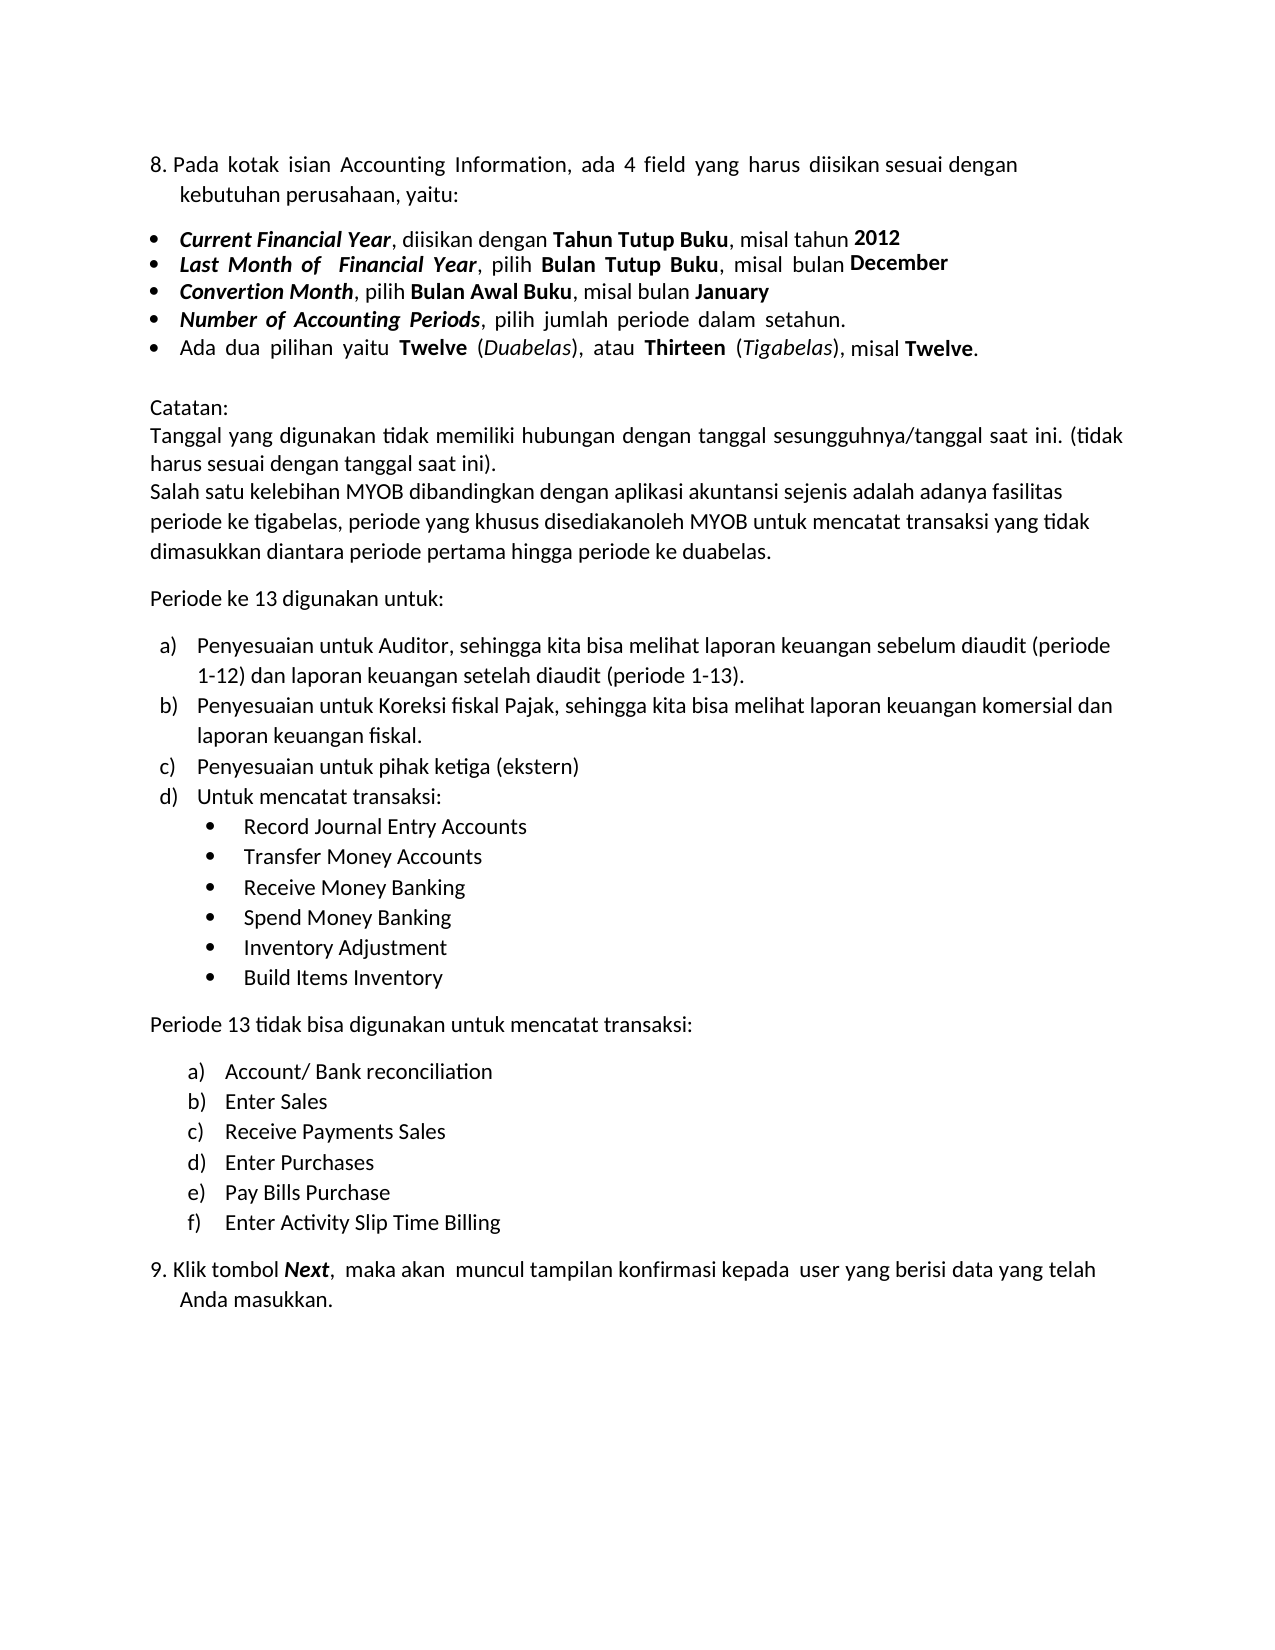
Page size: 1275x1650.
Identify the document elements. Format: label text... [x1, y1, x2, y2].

list Ada dua pilihan yaitu Twelve (Duabelas), atau Thirteen (Tigabelas), misal Twelve. [150, 333, 1125, 362]
list Record Journal Entry Accounts [206, 812, 1125, 840]
text Tanggal yang digunakan tidak memiliki hubungan dengan tanggal sesungguhnya/tanggal saat ini. (tidak harus sesuai dengan tanggal saat ini). [150, 421, 1125, 477]
list Penyesuaian untuk Auditor, sehingga kita bisa melihat laporan keuangan sebelum diaudit (periode 1-12) dan laporan keuangan setelah diaudit (periode 1-13). [159, 631, 1125, 689]
list Enter Activity Slip Time Billing [187, 1208, 1125, 1236]
list Current Financial Year, diisikan dengan Tahun Tutup Buku, misal tahun 2012 [150, 227, 1116, 252]
list Build Items Inventory [206, 963, 1125, 991]
list Transfer Money Accounts [206, 842, 1125, 870]
list Convertion Month, pilih Bulan Awal Buku, misal bulan January [150, 277, 1125, 305]
list Penyesuaian untuk pihak ketiga (ekstern) [159, 752, 1125, 780]
list Receive Money Banking [206, 873, 1125, 901]
text Periode ke 13 digunakan untuk: [150, 584, 1125, 612]
list Inventory Adjustment [206, 933, 1125, 961]
list Penyesuaian untuk Koreksi fiskal Pajak, sehingga kita bisa melihat laporan keuangan komersial dan laporan keuangan fiskal. [159, 691, 1125, 749]
list Number of Accounting Periods, pilih jumlah periode dalam setahun. [150, 305, 1125, 333]
text Salah satu kelebihan MYOB dibandingkan dengan aplikasi akuntansi sejenis adalah adanya fasilitas periode ke tigabelas, periode yang khusus disediakanoleh MYOB untuk mencatat transaksi yang tidak dimasukkan diantara periode pertama hingga periode ke duabelas. [150, 477, 1125, 565]
list Last Month of Financial Year, pilih Bulan Tutup Buku, misal bulan December [150, 252, 1116, 277]
list Enter Sales [187, 1087, 1125, 1115]
text 8. Pada kotak isian Accounting Information, ada 4 field yang harus diisikan sesuai dengan kebutuhan perusahaan, yaitu: [150, 150, 1115, 208]
list Untuk mencatat transaksi: [159, 782, 1125, 810]
list Enter Purchases [187, 1148, 1125, 1176]
list Receive Payments Sales [187, 1117, 1125, 1145]
list Account/ Bank reconciliation [187, 1057, 1125, 1085]
text 9. Klik tombol Next, maka akan muncul tampilan konfirmasi kepada user yang berisi data yang telah Anda masukkan. [150, 1255, 1103, 1313]
text Catatan: [150, 393, 1125, 421]
list Spend Money Banking [206, 903, 1125, 931]
list Pay Bills Purchase [187, 1178, 1125, 1206]
text Periode 13 tidak bisa digunakan untuk mencatat transaksi: [150, 1010, 1125, 1038]
